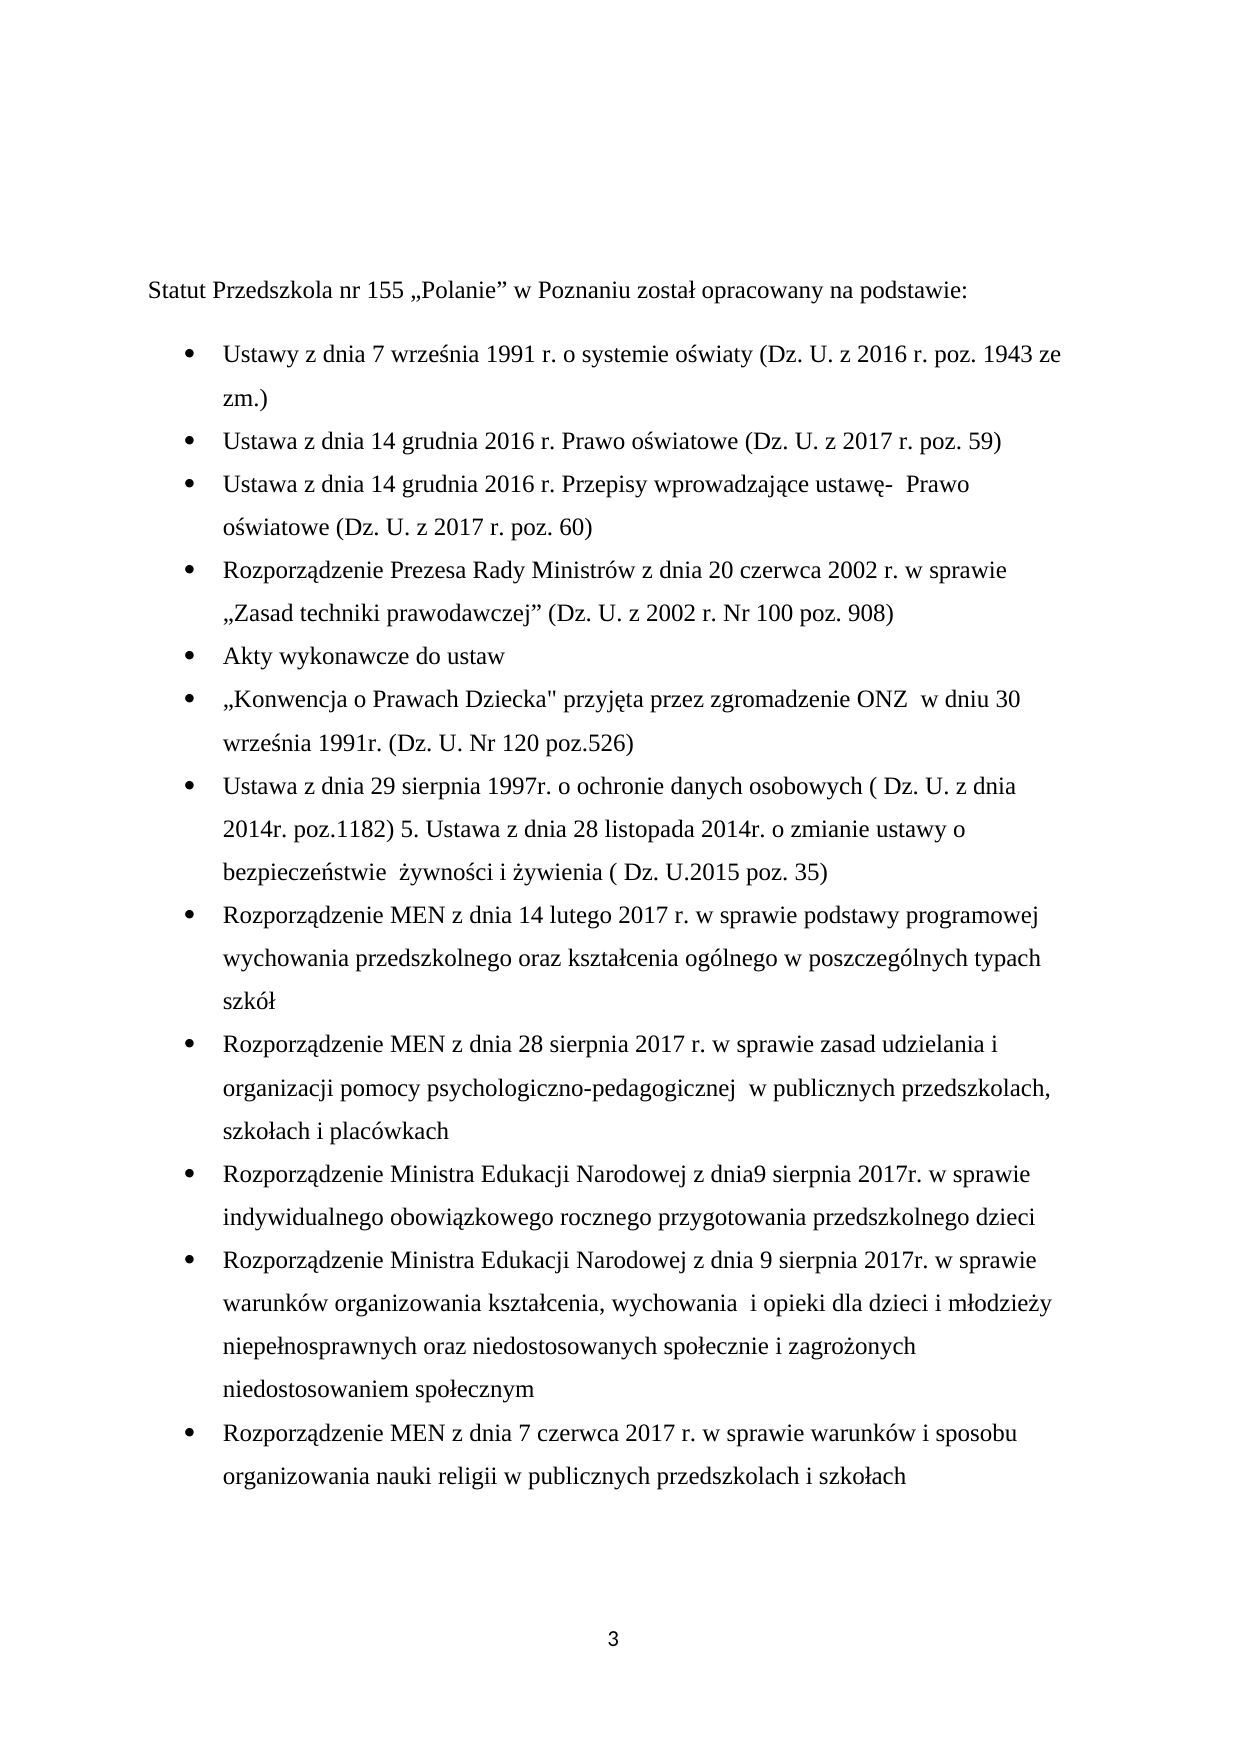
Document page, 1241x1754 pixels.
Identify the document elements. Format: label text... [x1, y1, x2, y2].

list Akty wykonawcze do ustaw [185, 641, 1078, 670]
text Statut Przedszkola nr 155 „Polanie” w Poznaniu został opracowany na podstawie: [148, 276, 1078, 304]
list Rozporządzenie MEN z dnia 28 sierpnia 2017 r. w sprawie zasad udzielania i organizacji pomocy psychologiczno-pedagogicznej w publicznych przedszkolach, szkołach i placówkach [185, 1029, 1078, 1144]
list Rozporządzenie MEN z dnia 7 czerwca 2017 r. w sprawie warunków i sposobu organizowania nauki religii w publicznych przedszkolach i szkołach [185, 1418, 1078, 1489]
list „Konwencja o Prawach Dziecka" przyjęta przez zgromadzenie ONZ w dniu 30 września 1991r. (Dz. U. Nr 120 poz.526) [185, 684, 1078, 756]
list Rozporządzenie Prezesa Rady Ministrów z dnia 20 czerwca 2002 r. w sprawie „Zasad techniki prawodawczej” (Dz. U. z 2002 r. Nr 100 poz. 908) [185, 555, 1078, 627]
list Ustawy z dnia 7 września 1991 r. o systemie oświaty (Dz. U. z 2016 r. poz. 1943 ze zm.) [185, 339, 1078, 411]
list Ustawa z dnia 14 grudnia 2016 r. Przepisy wprowadzające ustawę- Prawo oświatowe (Dz. U. z 2017 r. poz. 60) [185, 469, 1078, 541]
list Rozporządzenie Ministra Edukacji Narodowej z dnia9 sierpnia 2017r. w sprawie indywidualnego obowiązkowego rocznego przygotowania przedszkolnego dzieci [185, 1159, 1078, 1231]
list Rozporządzenie MEN z dnia 14 lutego 2017 r. w sprawie podstawy programowej wychowania przedszkolnego oraz kształcenia ogólnego w poszczególnych typach szkół [185, 900, 1078, 1015]
list Rozporządzenie Ministra Edukacji Narodowej z dnia 9 sierpnia 2017r. w sprawie warunków organizowania kształcenia, wychowania i opieki dla dzieci i młodzieży niepełnosprawnych oraz niedostosowanych społecznie i zagrożonych niedostosowaniem społecznym [185, 1245, 1078, 1403]
list Ustawa z dnia 14 grudnia 2016 r. Prawo oświatowe (Dz. U. z 2017 r. poz. 59) [185, 426, 1078, 454]
list Ustawa z dnia 29 sierpnia 1997r. o ochronie danych osobowych ( Dz. U. z dnia 2014r. poz.1182) 5. Ustawa z dnia 28 listopada 2014r. o zmianie ustawy o bezpieczeństwie żywności i żywienia ( Dz. U.2015 poz. 35) [185, 771, 1078, 886]
